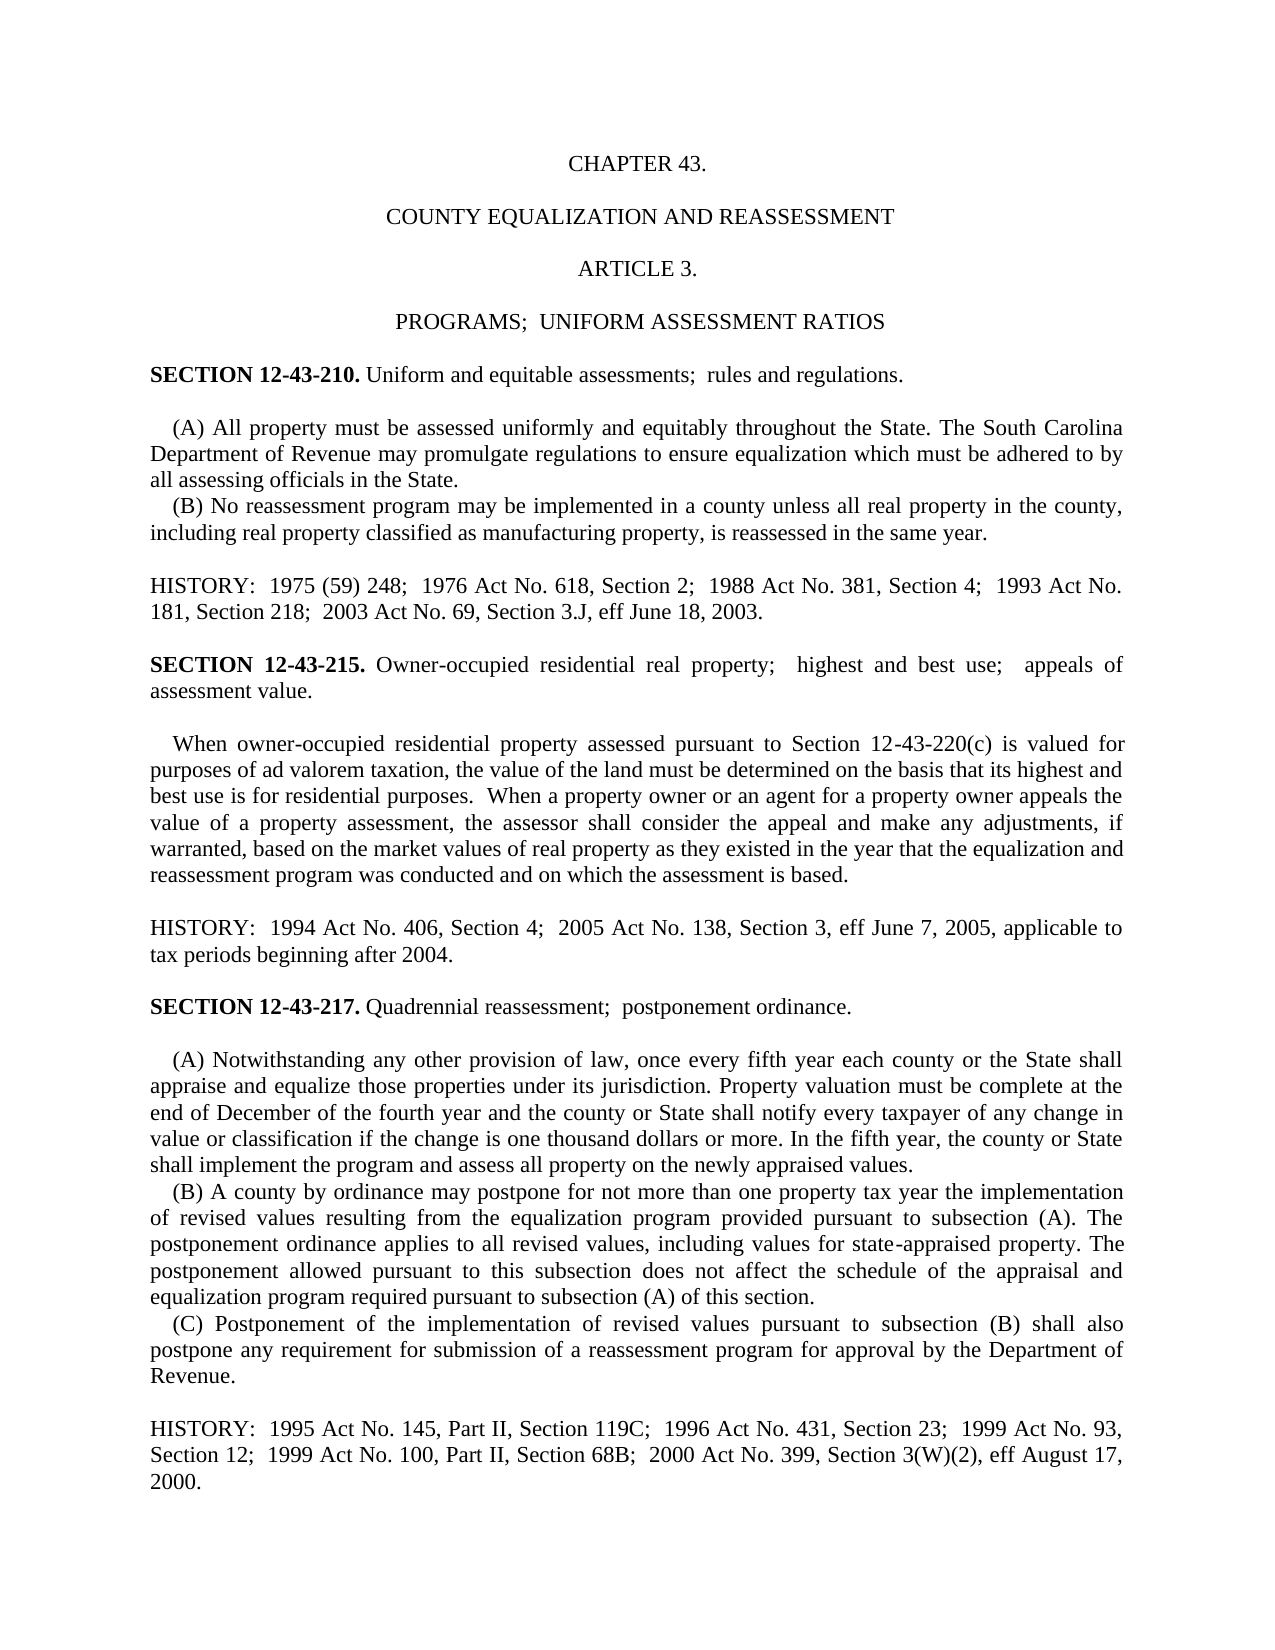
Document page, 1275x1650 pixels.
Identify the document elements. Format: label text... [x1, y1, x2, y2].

text ARTICLE 3. [150, 255, 1125, 282]
text (A) All property must be assessed uniformly and equitably throughout the State. The South Carolina Department of Revenue may promulgate regulations to ensure equalization which must be adhered to by all assessing officials in the State. [150, 413, 1125, 493]
text PROGRAMS; UNIFORM ASSESSMENT RATIOS [150, 308, 1125, 334]
text SECTION 12-43-210. Uniform and equitable assessments; rules and regulations. [150, 361, 1125, 387]
text HISTORY: 1975 (59) 248; 1976 Act No. 618, Section 2; 1988 Act No. 381, Section 4; 1993 Act No. 181, Section 218; 2003 Act No. 69, Section 3.J, eff June 18, 2003. [150, 572, 1125, 624]
text (B) No reassessment program may be implemented in a county unless all real property in the county, including real property classified as manufacturing property, is reassessed in the same year. [150, 493, 1125, 545]
text HISTORY: 1994 Act No. 406, Section 4; 2005 Act No. 138, Section 3, eff June 7, 2005, applicable to tax periods beginning after 2004. [150, 914, 1125, 967]
text SECTION 12-43-215. Owner-occupied residential real property; highest and best use; appeals of assessment value. [150, 651, 1125, 703]
text CHAPTER 43. [150, 150, 1125, 176]
text COUNTY EQUALIZATION AND REASSESSMENT [150, 203, 1125, 229]
text (C) Postponement of the implementation of revised values pursuant to subsection (B) shall also postpone any requirement for submission of a reassessment program for approval by the Department of Revenue. [150, 1309, 1125, 1389]
text (A) Notwithstanding any other provision of law, once every fifth year each county or the State shall appraise and equalize those properties under its jurisdiction. Property valuation must be complete at the end of December of the fourth year and the county or State shall notify every taxpayer of any change in value or classification if the change is one thousand dollars or more. In the fifth year, the county or State shall implement the program and assess all property on the newly appraised values. [150, 1046, 1125, 1178]
text (B) A county by ordinance may postpone for not more than one property tax year the implementation of revised values resulting from the equalization program provided pursuant to subsection (A). The postponement ordinance applies to all revised values, including values for state-appraised property. The postponement allowed pursuant to this subsection does not affect the schedule of the appraisal and equalization program required pursuant to subsection (A) of this section. [150, 1178, 1125, 1309]
text When owner-occupied residential property assessed pursuant to Section 12-43-220(c) is valued for purposes of ad valorem taxation, the value of the land must be determined on the basis that its highest and best use is for residential purposes. When a property owner or an agent for a property owner appeals the value of a property assessment, the assessor shall consider the appeal and make any adjustments, if warranted, based on the market values of real property as they existed in the year that the equalization and reassessment program was conducted and on which the assessment is based. [150, 730, 1125, 888]
text HISTORY: 1995 Act No. 145, Part II, Section 119C; 1996 Act No. 431, Section 23; 1999 Act No. 93, Section 12; 1999 Act No. 100, Part II, Section 68B; 2000 Act No. 399, Section 3(W)(2), eff August 17, 2000. [150, 1415, 1125, 1494]
text SECTION 12-43-217. Quadrennial reassessment; postponement ordinance. [150, 993, 1125, 1020]
